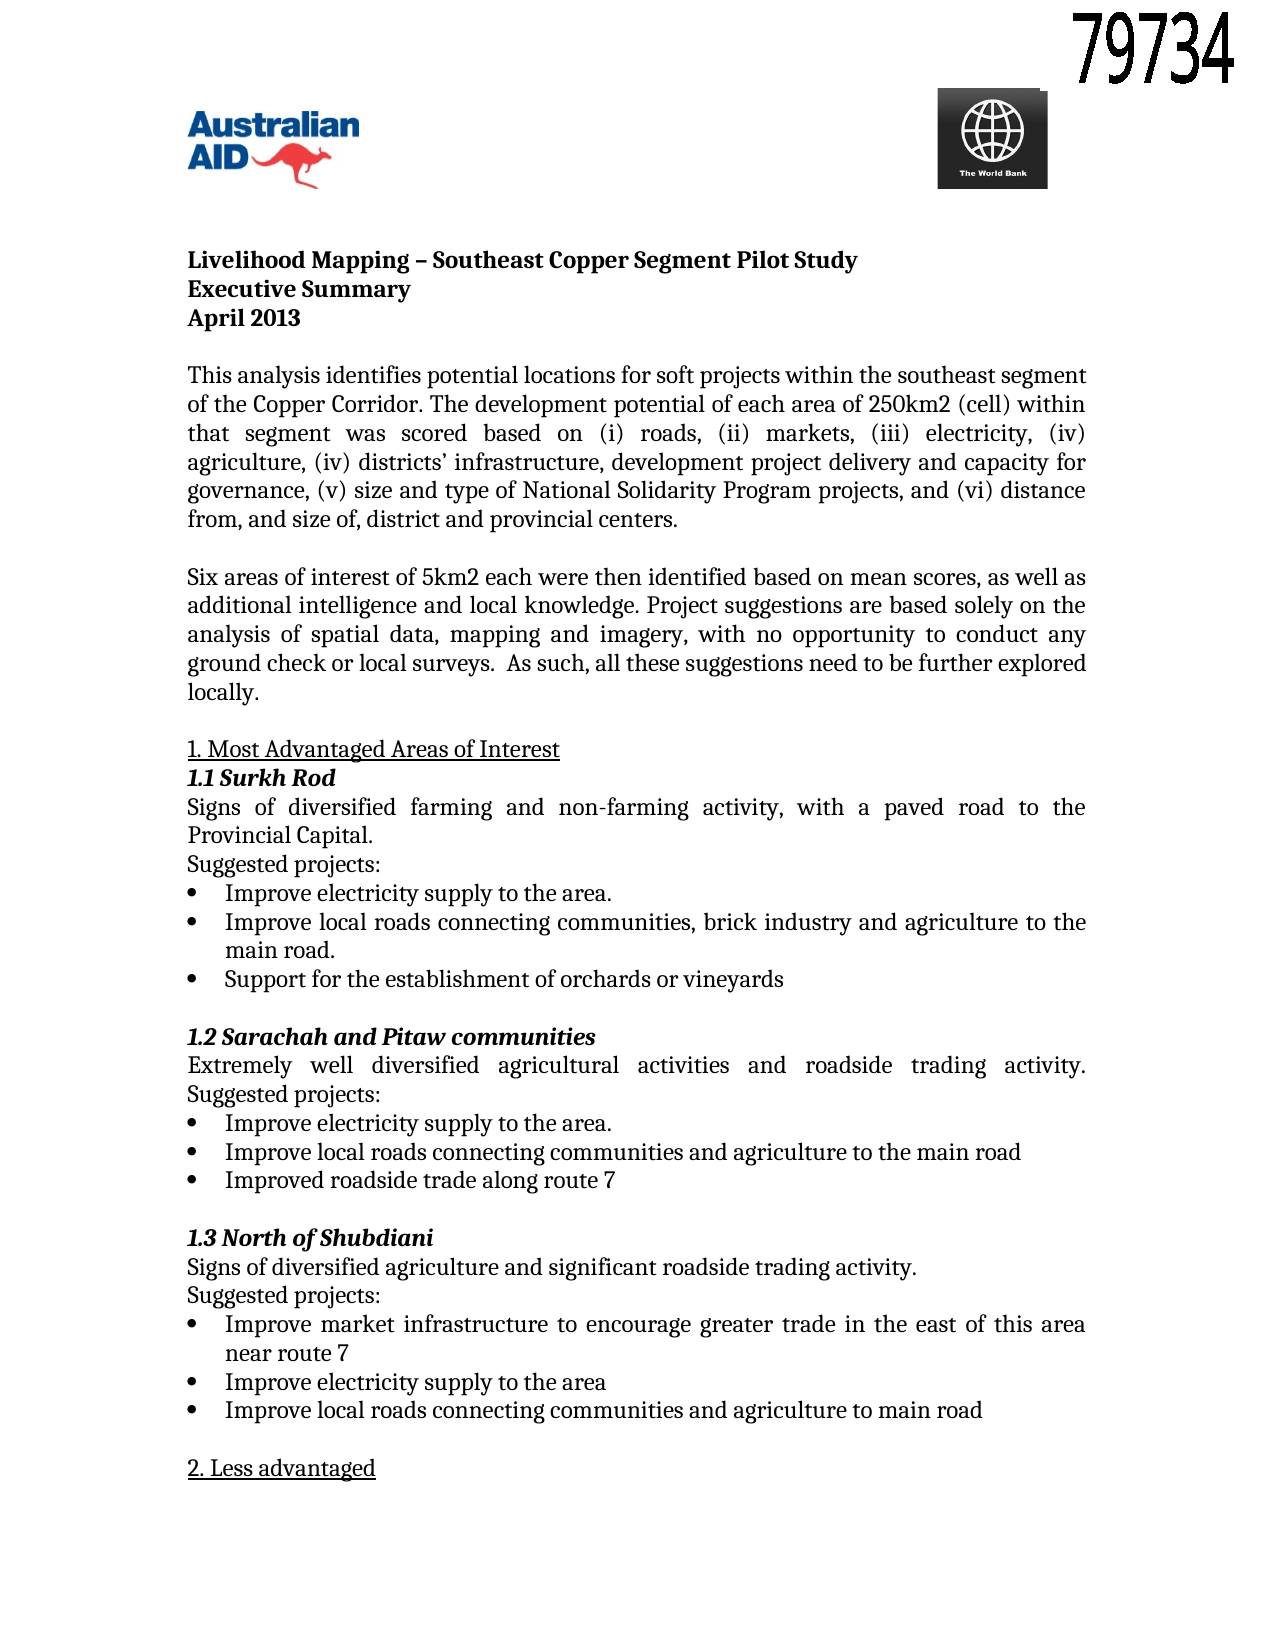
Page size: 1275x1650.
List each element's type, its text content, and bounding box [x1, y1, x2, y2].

text 2. Less advantaged [187, 1454, 1087, 1482]
text Livelihood Mapping – Southeast Copper Segment Pilot Study [187, 246, 1087, 275]
text 1.2 Sarachah and Pitaw communities [187, 1022, 1087, 1051]
list Support for the establishment of orchards or vineyards [187, 965, 1087, 994]
text Suggested projects: [187, 850, 1087, 879]
text Suggested projects: [187, 1281, 1087, 1310]
text Six areas of interest of 5km2 each were then identified based on mean scores, as well as additional intelligence and local knowledge. Project suggestions are based solely on the analysis of spatial data, mapping and imagery, with no opportunity to conduct any ground check or local surveys. As such, all these suggestions need to be further explored locally. [187, 562, 1087, 706]
list Improve local roads connecting communities and agriculture to main road [187, 1396, 1087, 1425]
text Executive Summary [187, 275, 1087, 304]
list Improve electricity supply to the area. [187, 879, 1087, 907]
picture [187, 111, 359, 189]
text 1. Most Advantaged Areas of Interest [187, 735, 1087, 764]
text Extremely well diversified agricultural activities and roadside trading activity. Suggested projects: [187, 1051, 1087, 1109]
text Signs of diversified agriculture and significant roadside trading activity. [187, 1252, 1087, 1281]
list Improve electricity supply to the area. [187, 1109, 1087, 1137]
text April 2013 [187, 304, 1087, 332]
text Signs of diversified farming and non-farming activity, with a paved road to the Provincial Capital. [187, 792, 1087, 850]
text 1.1 Surkh Rod [187, 764, 1087, 792]
list Improve market infrastructure to encourage greater trade in the east of this area near route 7 [187, 1310, 1087, 1367]
text This analysis identifies potential locations for soft projects within the southeast segment of the Copper Corridor. The development potential of each area of 250km2 (cell) within that segment was scored based on (i) roads, (ii) markets, (iii) electricity, (iv) agriculture, (iv) districts’ infrastructure, development project delivery and capacity for governance, (v) size and type of National Solidarity Program projects, and (vi) distance from, and size of, district and provincial centers. [187, 361, 1087, 534]
list Improved roadside trade along route 7 [187, 1166, 1087, 1195]
list Improve electricity supply to the area [187, 1367, 1087, 1396]
text 1.3 North of Shubdiani [187, 1224, 1087, 1252]
list Improve local roads connecting communities, brick industry and agriculture to the main road. [187, 907, 1087, 965]
list Improve local roads connecting communities and agriculture to the main road [187, 1137, 1087, 1166]
